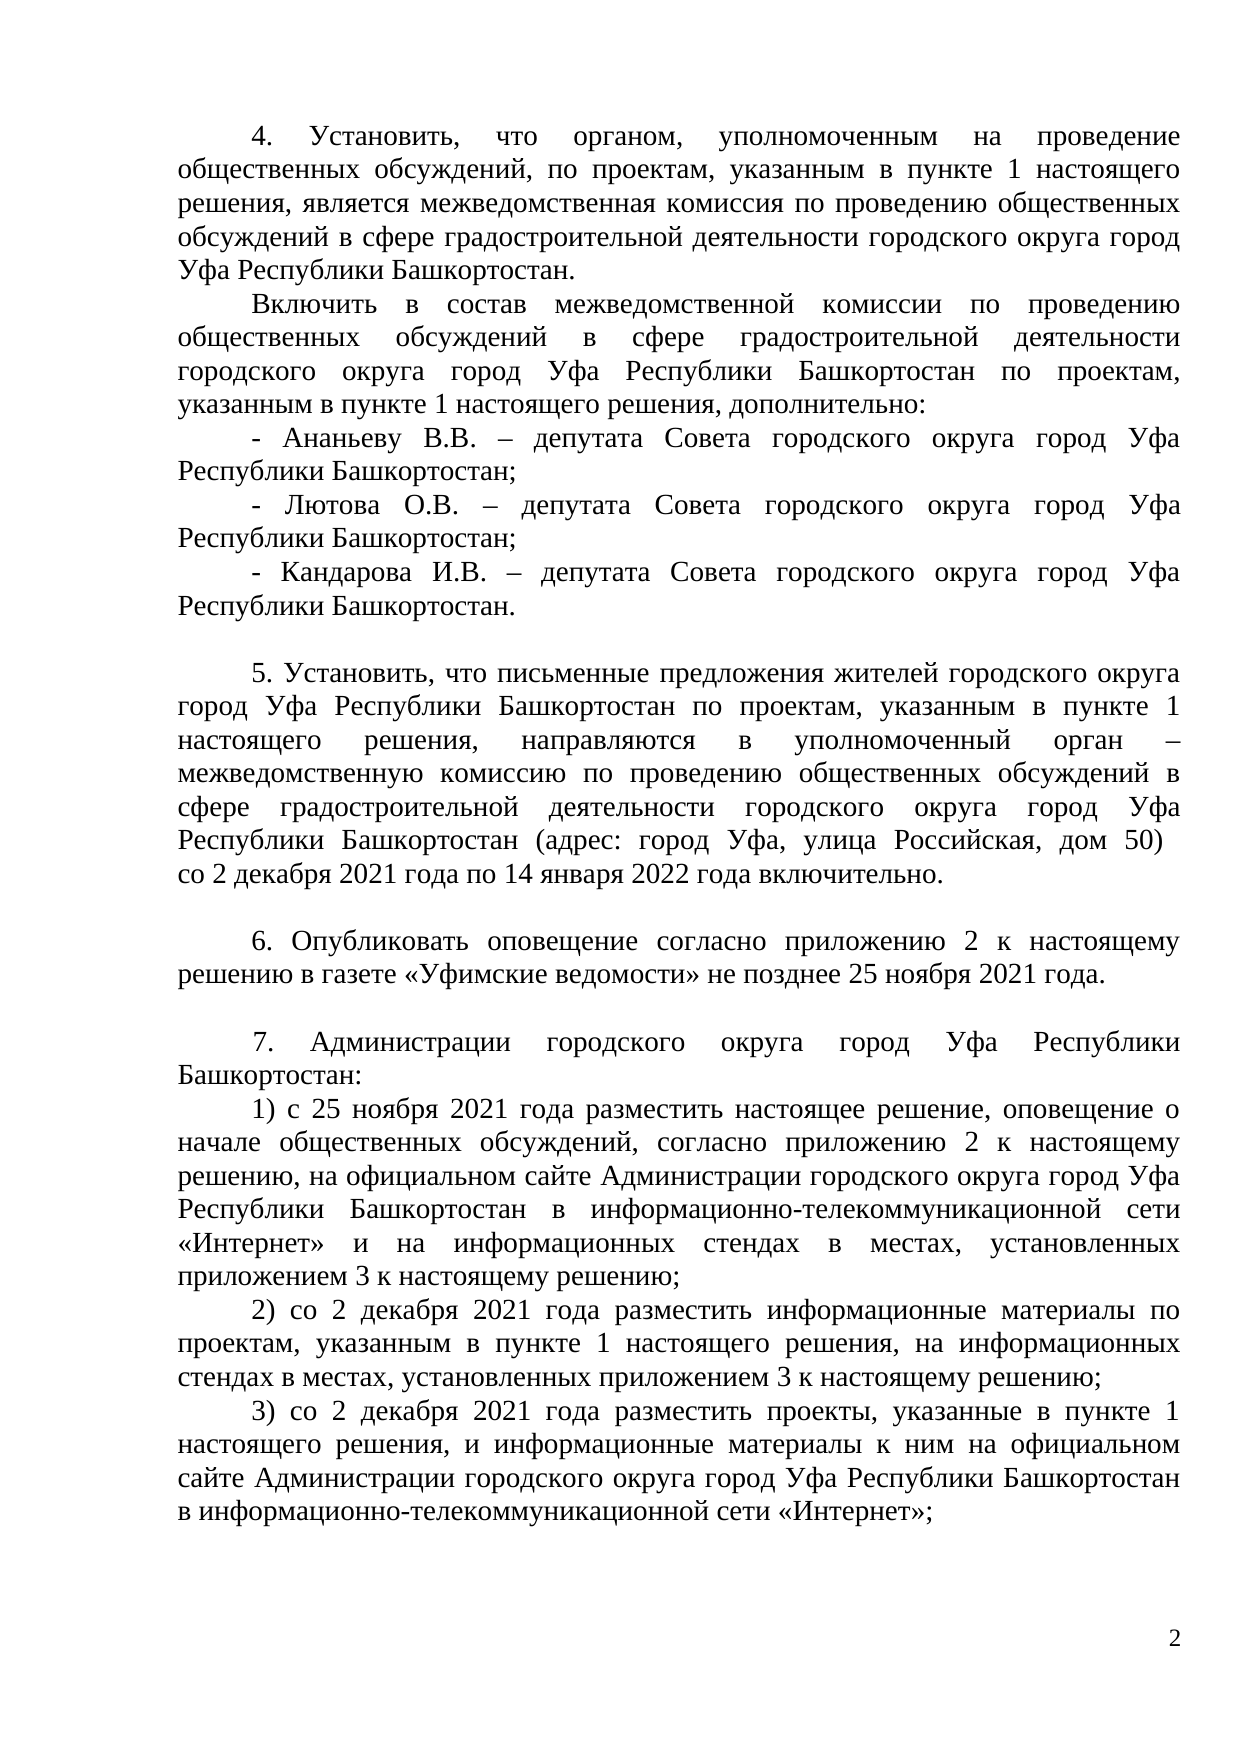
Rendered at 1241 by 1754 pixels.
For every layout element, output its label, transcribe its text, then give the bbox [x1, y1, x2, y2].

title 7. Администрации городского округа город Уфа Республики Башкортостан: [177, 1024, 1181, 1091]
text Включить в состав межведомственной комиссии по проведению общественных обсуждений в сфере градостроительной деятельности городского округа город Уфа Республики Башкортостан по проектам, указанным в пункте 1 настоящего решения, дополнительно: [177, 286, 1181, 420]
text - Ананьеву В.В. – депутата Совета городского округа город Уфа Республики Башкортостан; [177, 420, 1181, 487]
text 6. Опубликовать оповещение согласно приложению 2 к настоящему решению в газете «Уфимские ведомости» не позднее 25 ноября 2021 года. [177, 923, 1181, 990]
title 2) со 2 декабря 2021 года разместить информационные материалы по проектам, указанным в пункте 1 настоящего решения, на информационных стендах в местах, установленных приложением 3 к настоящему решению; [177, 1292, 1181, 1393]
title 1) с 25 ноября 2021 года разместить настоящее решение, оповещение о начале общественных обсуждений, согласно приложению 2 к настоящему решению, на официальном сайте Администрации городского округа город Уфа Республики Башкортостан в информационно-телекоммуникационной сети «Интернет» и на информационных стендах в местах, установленных приложением 3 к настоящему решению; [177, 1091, 1181, 1292]
text - Кандарова И.В. – депутата Совета городского округа город Уфа Республики Башкортостан. [177, 554, 1181, 621]
title 3) со 2 декабря 2021 года разместить проекты, указанные в пункте 1 настоящего решения, и информационные материалы к ним на официальном сайте Администрации городского округа город Уфа Республики Башкортостан в информационно-телекоммуникационной сети «Интернет»; [177, 1393, 1181, 1527]
text 5. Установить, что письменные предложения жителей городского округа город Уфа Республики Башкортостан по проектам, указанным в пункте 1 настоящего решения, направляются в уполномоченный орган – межведомственную комиссию по проведению общественных обсуждений в сфере градостроительной деятельности городского округа город Уфа Республики Башкортостан (адрес: город Уфа, улица Российская, дом 50) со 2 декабря 2021 года по 14 января 2022 года включительно. [177, 655, 1181, 889]
text 4. Установить, что органом, уполномоченным на проведение общественных обсуждений, по проектам, указанным в пункте 1 настоящего решения, является межведомственная комиссия по проведению общественных обсуждений в сфере градостроительной деятельности городского округа город Уфа Республики Башкортостан. [177, 118, 1181, 286]
text - Лютова О.В. – депутата Совета городского округа город Уфа Республики Башкортостан; [177, 487, 1181, 554]
